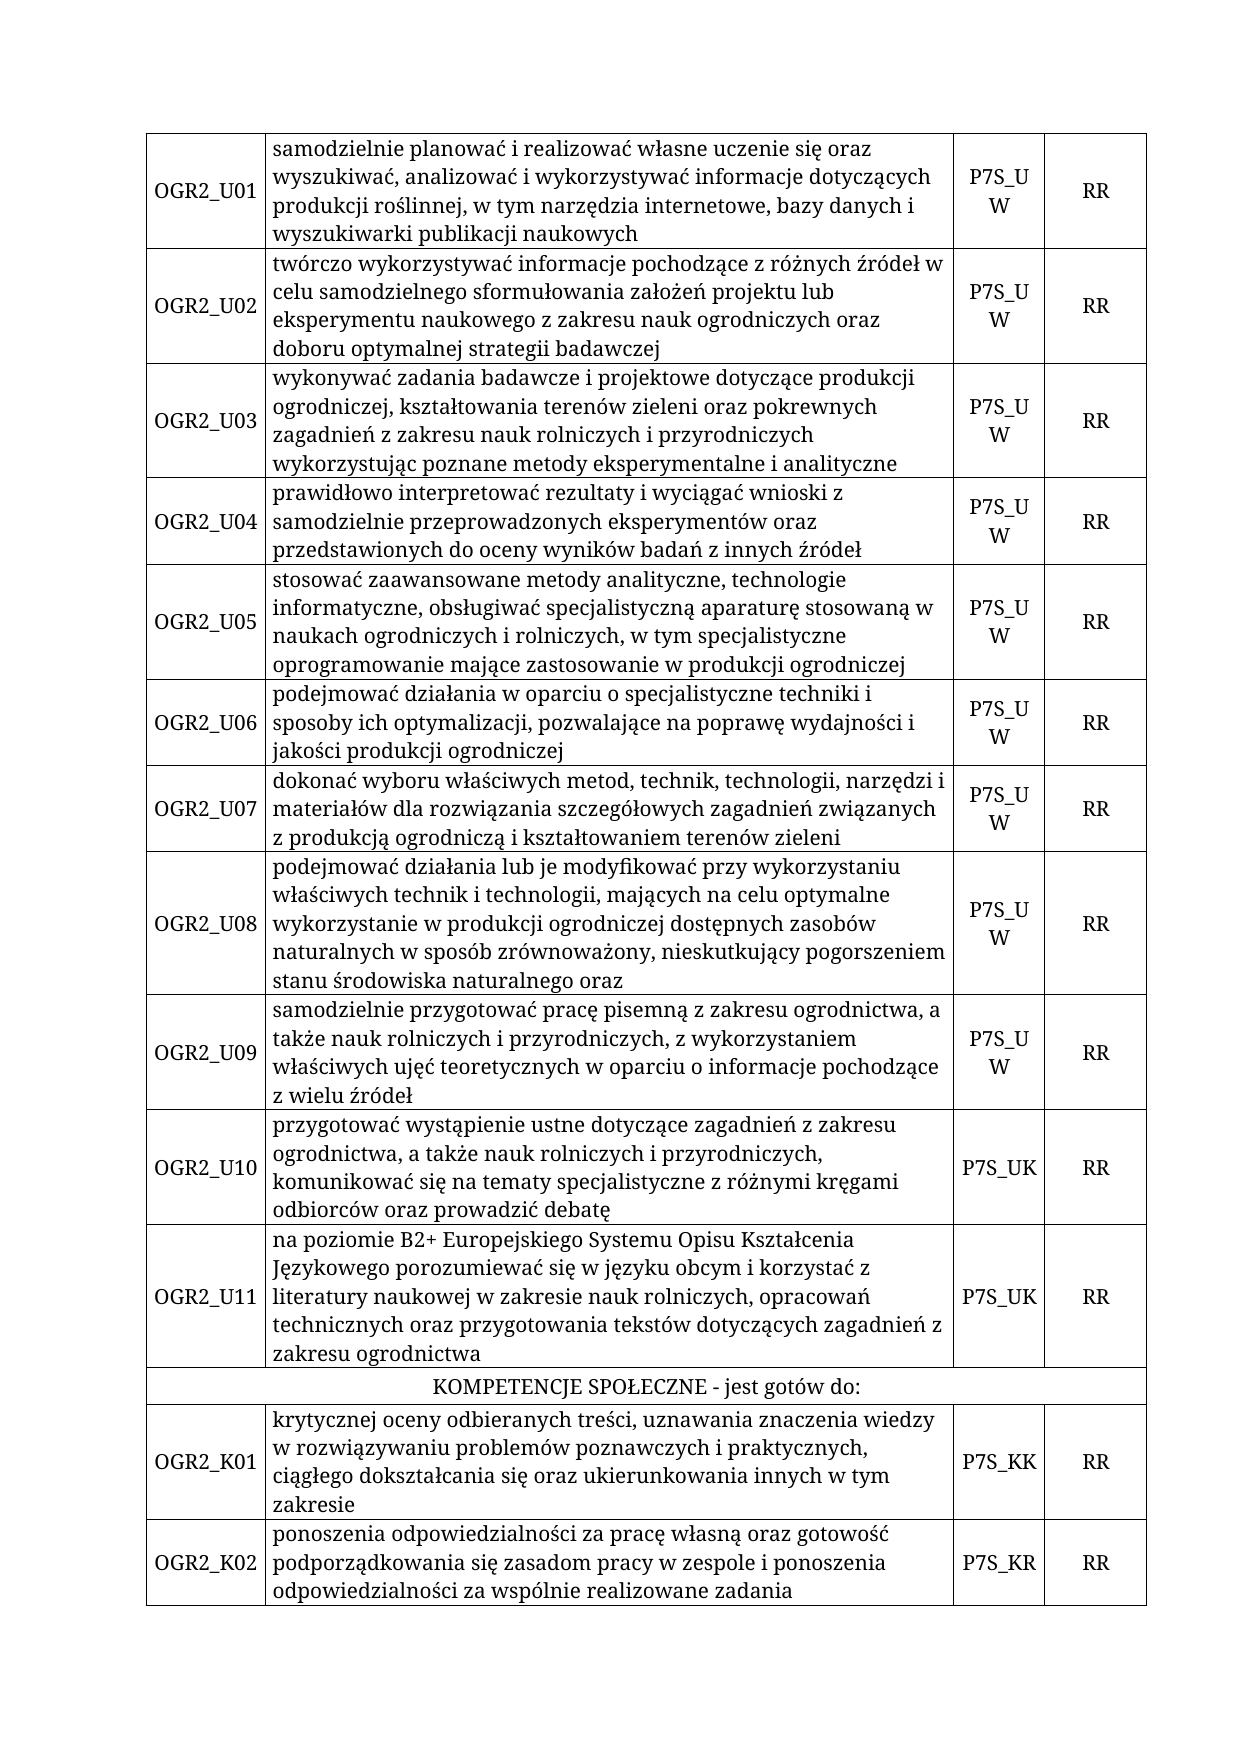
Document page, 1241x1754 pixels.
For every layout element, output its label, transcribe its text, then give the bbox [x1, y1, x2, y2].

table_cell RR [1045, 134, 1146, 248]
table_cell ponoszenia odpowiedzialności za pracę własną oraz gotowość podporządkowania się zasadom pracy w zespole i ponoszenia odpowiedzialności za wspólnie realizowane zadania [266, 1520, 953, 1605]
table_cell OGR2_K01 [147, 1405, 265, 1518]
table_cell P7S_UW [954, 995, 1044, 1109]
table_cell OGR2_U10 [147, 1110, 265, 1224]
table_cell RR [1045, 995, 1146, 1109]
table_cell RR [1045, 766, 1146, 851]
table_cell RR [1045, 364, 1146, 477]
table_cell P7S_KK [954, 1405, 1044, 1518]
table_cell RR [1045, 1520, 1146, 1605]
table_cell RR [1045, 680, 1146, 765]
table_cell krytycznej oceny odbieranych treści, uznawania znaczenia wiedzy w rozwiązywaniu problemów poznawczych i praktycznych, ciągłego dokształcania się oraz ukierunkowania innych w tym zakresie [266, 1405, 953, 1518]
table_cell P7S_UW [954, 249, 1044, 362]
table_cell OGR2_U03 [147, 364, 265, 477]
table_cell podejmować działania lub je modyfikować przy wykorzystaniu właściwych technik i technologii, mających na celu optymalne wykorzystanie w produkcji ogrodniczej dostępnych zasobów naturalnych w sposób zrównoważony, nieskutkujący pogorszeniem stanu środowiska naturalnego oraz [266, 852, 953, 994]
table_cell wykonywać zadania badawcze i projektowe dotyczące produkcji ogrodniczej, kształtowania terenów zieleni oraz pokrewnych zagadnień z zakresu nauk rolniczych i przyrodniczych wykorzystując poznane metody eksperymentalne i analityczne [266, 364, 953, 477]
table_cell RR [1045, 852, 1146, 994]
table_cell P7S_UW [954, 680, 1044, 765]
table_cell prawidłowo interpretować rezultaty i wyciągać wnioski z samodzielnie przeprowadzonych eksperymentów oraz przedstawionych do oceny wyników badań z innych źródeł [266, 478, 953, 564]
table_cell RR [1045, 565, 1146, 678]
table_cell na poziomie B2+ Europejskiego Systemu Opisu Kształcenia Językowego porozumiewać się w języku obcym i korzystać z literatury naukowej w zakresie nauk rolniczych, opracowań technicznych oraz przygotowania tekstów dotyczących zagadnień z zakresu ogrodnictwa [266, 1225, 953, 1367]
table_cell OGR2_U07 [147, 766, 265, 851]
table_cell OGR2_U05 [147, 565, 265, 678]
table_cell RR [1045, 1225, 1146, 1367]
table_cell OGR2_U08 [147, 852, 265, 994]
table_cell P7S_UW [954, 364, 1044, 477]
table_cell P7S_UK [954, 1110, 1044, 1224]
table_cell KOMPETENCJE SPOŁECZNE - jest gotów do: [147, 1368, 1146, 1404]
table_cell stosować zaawansowane metody analityczne, technologie informatyczne, obsługiwać specjalistyczną aparaturę stosowaną w naukach ogrodniczych i rolniczych, w tym specjalistyczne oprogramowanie mające zastosowanie w produkcji ogrodniczej [266, 565, 953, 678]
table_cell podejmować działania w oparciu o specjalistyczne techniki i sposoby ich optymalizacji, pozwalające na poprawę wydajności i jakości produkcji ogrodniczej [266, 680, 953, 765]
table_cell RR [1045, 478, 1146, 564]
table_cell P7S_KR [954, 1520, 1044, 1605]
table_cell OGR2_U09 [147, 995, 265, 1109]
table_cell samodzielnie planować i realizować własne uczenie się oraz wyszukiwać, analizować i wykorzystywać informacje dotyczących produkcji roślinnej, w tym narzędzia internetowe, bazy danych i wyszukiwarki publikacji naukowych [266, 134, 953, 248]
table_cell dokonać wyboru właściwych metod, technik, technologii, narzędzi i materiałów dla rozwiązania szczegółowych zagadnień związanych z produkcją ogrodniczą i kształtowaniem terenów zieleni [266, 766, 953, 851]
table_cell twórczo wykorzystywać informacje pochodzące z różnych źródeł w celu samodzielnego sformułowania założeń projektu lub eksperymentu naukowego z zakresu nauk ogrodniczych oraz doboru optymalnej strategii badawczej [266, 249, 953, 362]
table_cell samodzielnie przygotować pracę pisemną z zakresu ogrodnictwa, a także nauk rolniczych i przyrodniczych, z wykorzystaniem właściwych ujęć teoretycznych w oparciu o informacje pochodzące z wielu źródeł [266, 995, 953, 1109]
table_cell P7S_UW [954, 852, 1044, 994]
table_cell RR [1045, 1405, 1146, 1518]
table_cell RR [1045, 249, 1146, 362]
table_cell OGR2_U02 [147, 249, 265, 362]
table_cell P7S_UK [954, 1225, 1044, 1367]
table_cell OGR2_U06 [147, 680, 265, 765]
table_cell OGR2_U04 [147, 478, 265, 564]
table_cell P7S_UW [954, 478, 1044, 564]
table_cell P7S_UW [954, 134, 1044, 248]
table_cell przygotować wystąpienie ustne dotyczące zagadnień z zakresu ogrodnictwa, a także nauk rolniczych i przyrodniczych, komunikować się na tematy specjalistyczne z różnymi kręgami odbiorców oraz prowadzić debatę [266, 1110, 953, 1224]
table_cell OGR2_U11 [147, 1225, 265, 1367]
table_cell OGR2_U01 [147, 134, 265, 248]
table_cell RR [1045, 1110, 1146, 1224]
table_cell P7S_UW [954, 565, 1044, 678]
table_cell OGR2_K02 [147, 1520, 265, 1605]
table_cell P7S_UW [954, 766, 1044, 851]
